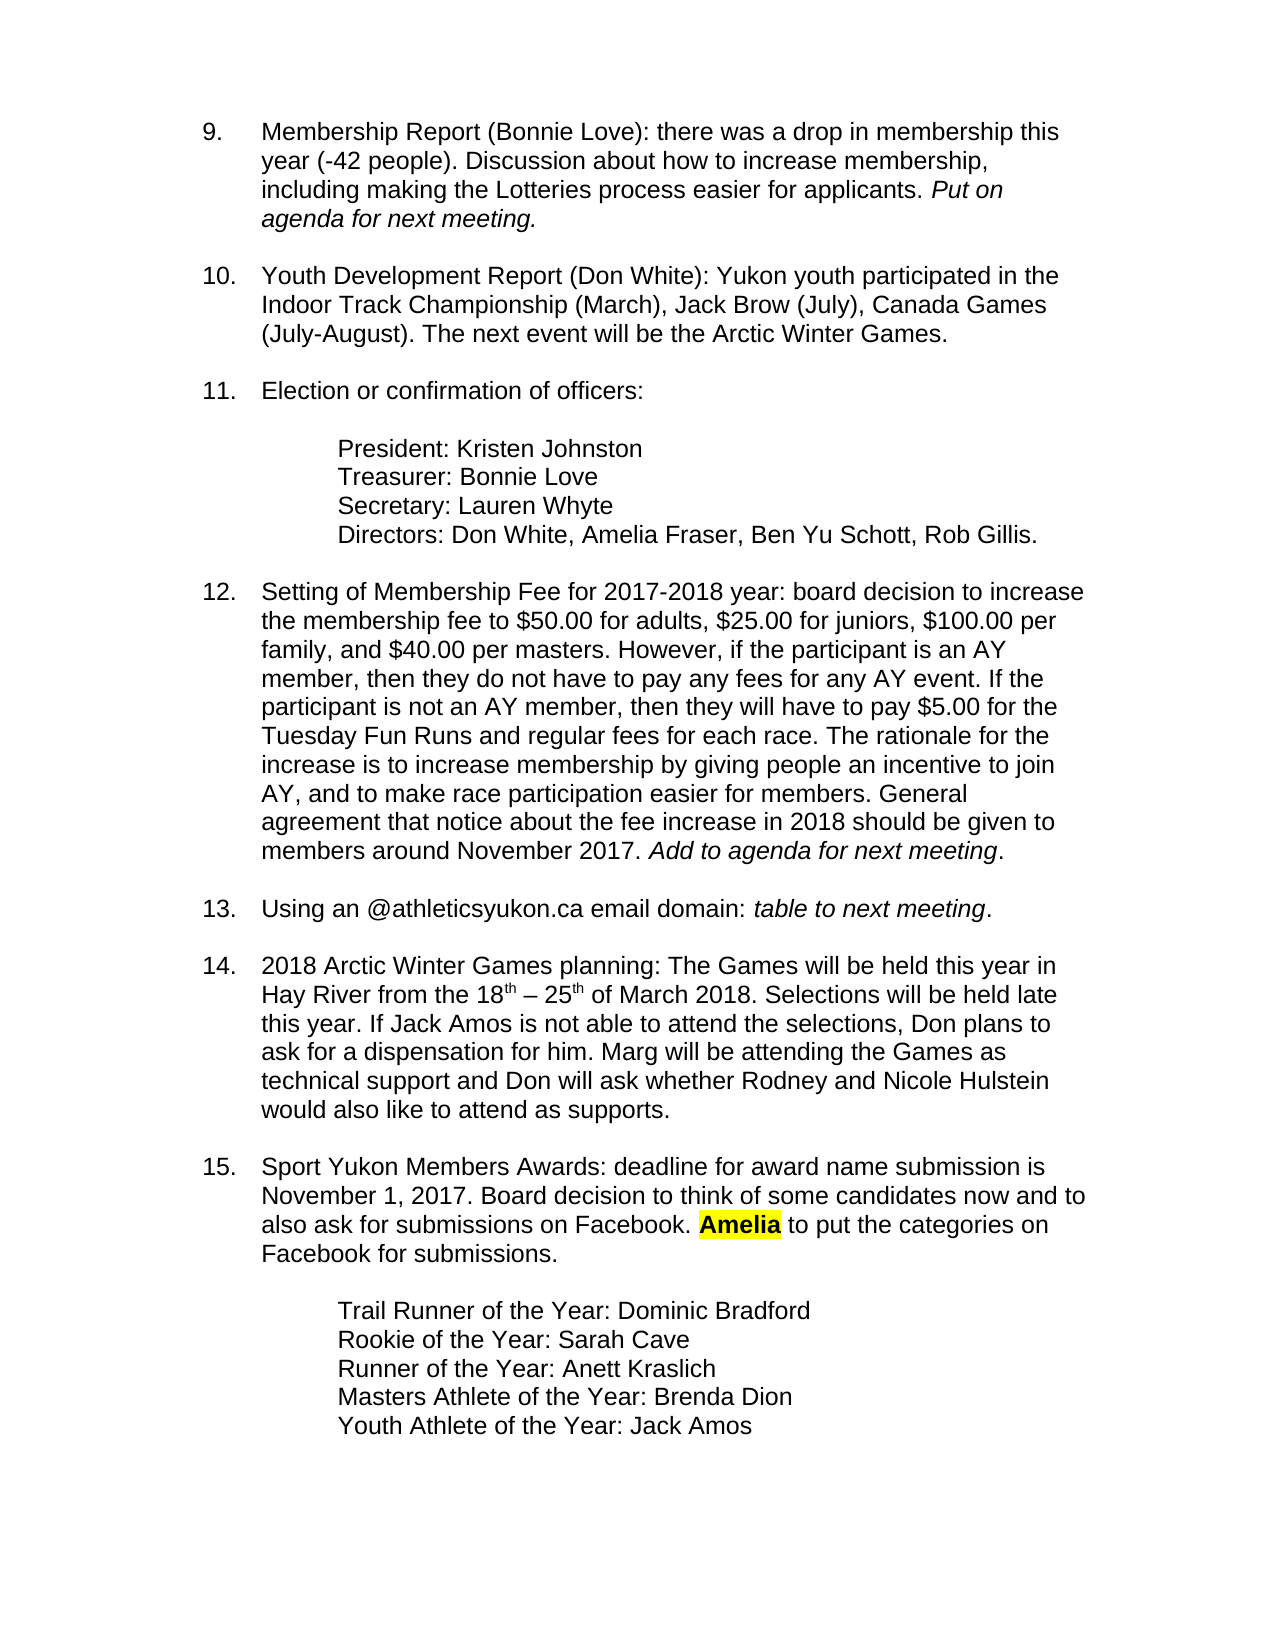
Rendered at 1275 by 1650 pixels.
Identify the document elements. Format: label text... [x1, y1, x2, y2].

text Youth Athlete of the Year: Jack Amos [337, 1411, 1088, 1440]
list Using an @athleticsyukon.ca email domain: table to next meeting. [202, 894, 1088, 922]
list Sport Yukon Members Awards: deadline for award name submission is November 1, 2017. Board decision to think of some candidates now and to also ask for submissions on Facebook. Amelia to put the categories on Facebook for submissions. [202, 1152, 1088, 1267]
text Rookie of the Year: Sarah Cave [337, 1325, 1088, 1354]
text Masters Athlete of the Year: Brenda Dion [337, 1382, 1088, 1411]
list Election or confirmation of officers: [202, 376, 1088, 405]
list 2018 Arctic Winter Games planning: The Games will be held this year in Hay River from the 18th – 25th of March 2018. Selections will be held late this year. If Jack Amos is not able to attend the selections, Don plans to ask for a dispensation for him. Marg will be attending the Games as technical support and Don will ask whether Rodney and Nicole Hulstein would also like to attend as supports. [202, 951, 1088, 1124]
list Membership Report (Bonnie Love): there was a drop in membership this year (-42 people). Discussion about how to increase membership, including making the Lotteries process easier for applicants. Put on agenda for next meeting. [202, 117, 1088, 232]
list Setting of Membership Fee for 2017-2018 year: board decision to increase the membership fee to $50.00 for adults, $25.00 for juniors, $100.00 per family, and $40.00 per masters. However, if the participant is an AY member, then they do not have to pay any fees for any AY event. If the participant is not an AY member, then they will have to pay $5.00 for the Tuesday Fun Runs and regular fees for each race. The rationale for the increase is to increase membership by giving people an incentive to join AY, and to make race participation easier for members. General agreement that notice about the fee increase in 2018 should be given to members around November 2017. Add to agenda for next meeting. [202, 577, 1088, 865]
text Trail Runner of the Year: Dominic Bradford [337, 1296, 1088, 1325]
text Secretary: Lauren Whyte [225, 491, 1088, 520]
text Treasurer: Bonnie Love [225, 462, 1088, 491]
text President: Kristen Johnston [225, 434, 1088, 462]
list Youth Development Report (Don White): Yukon youth participated in the Indoor Track Championship (March), Jack Brow (July), Canada Games (July-August). The next event will be the Arctic Winter Games. [202, 261, 1088, 347]
text Runner of the Year: Anett Kraslich [337, 1354, 1088, 1382]
text Directors: Don White, Amelia Fraser, Ben Yu Schott, Rob Gillis. [337, 520, 1088, 549]
